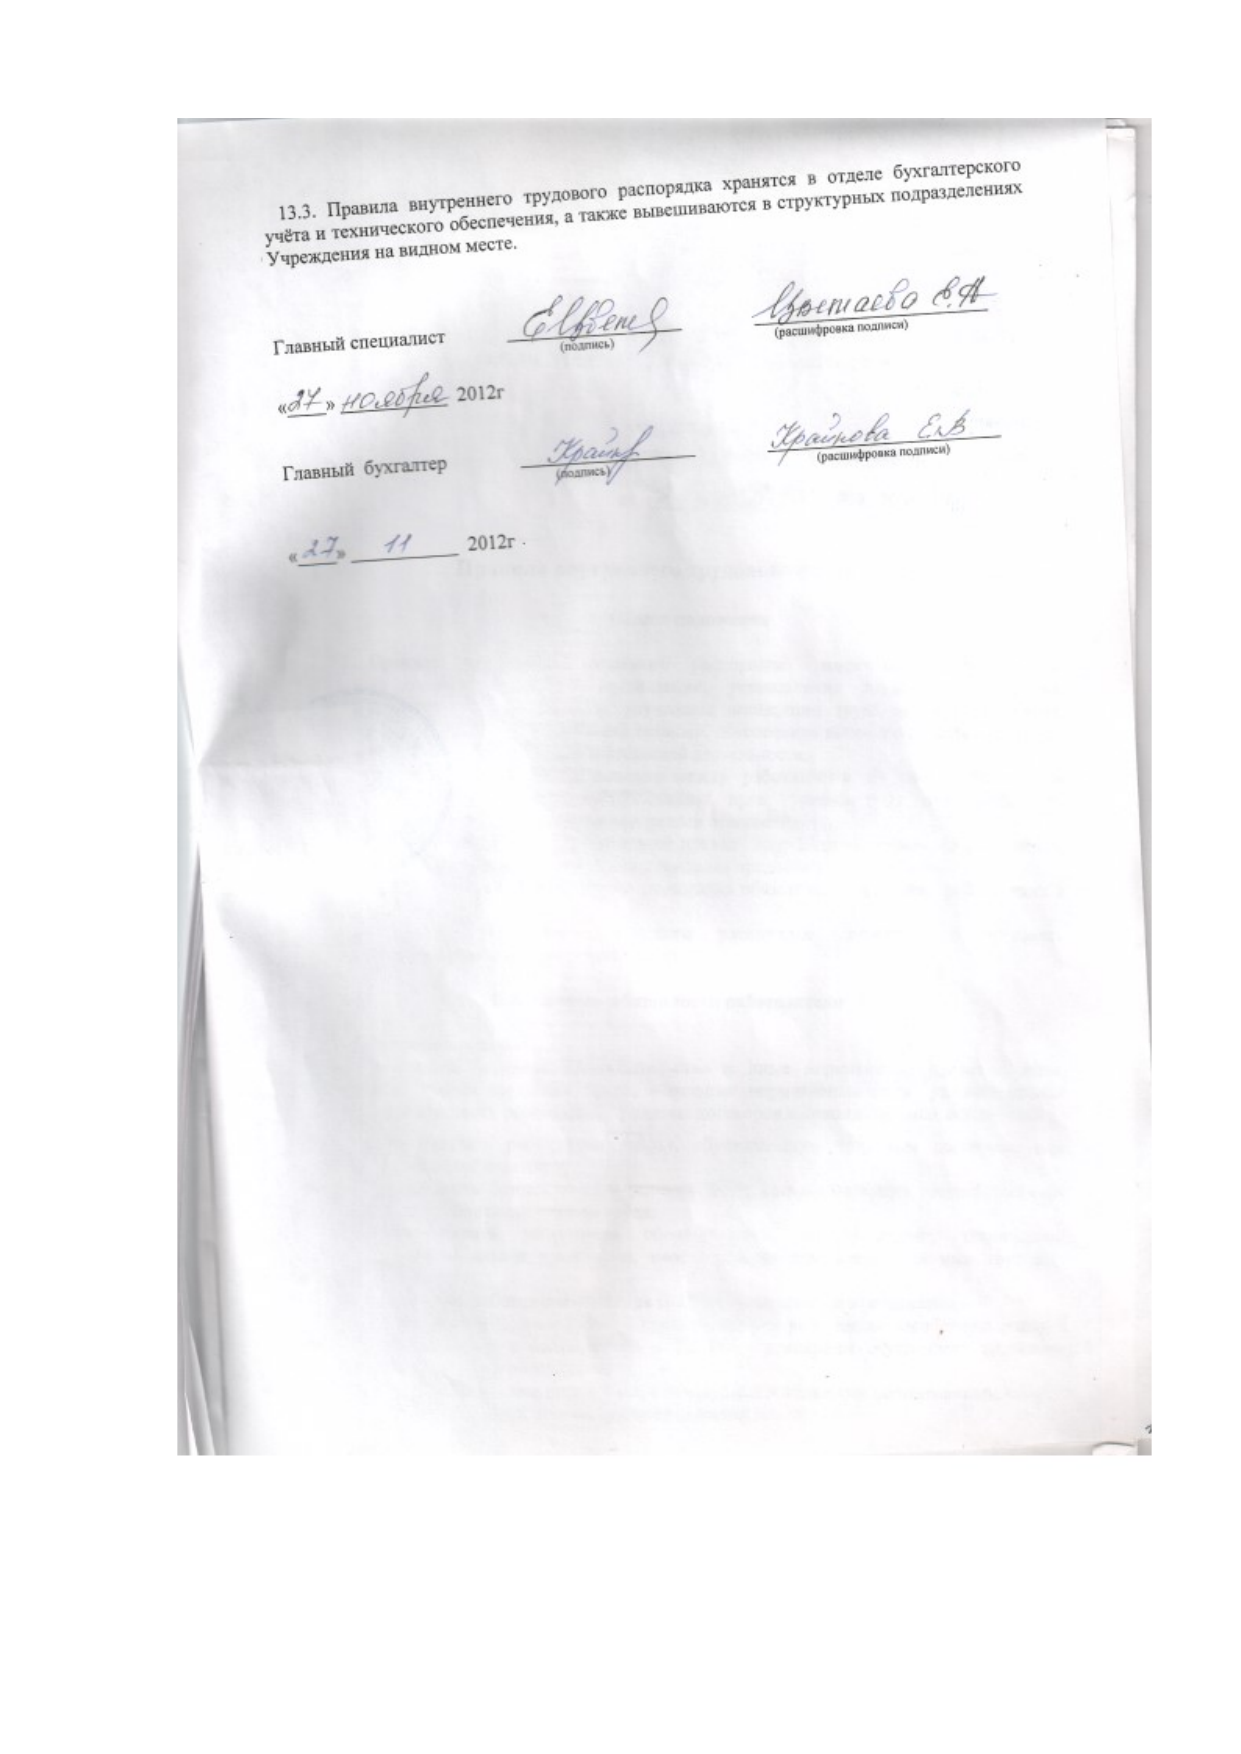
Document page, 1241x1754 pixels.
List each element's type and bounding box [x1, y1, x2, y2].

picture [177, 118, 1152, 1487]
